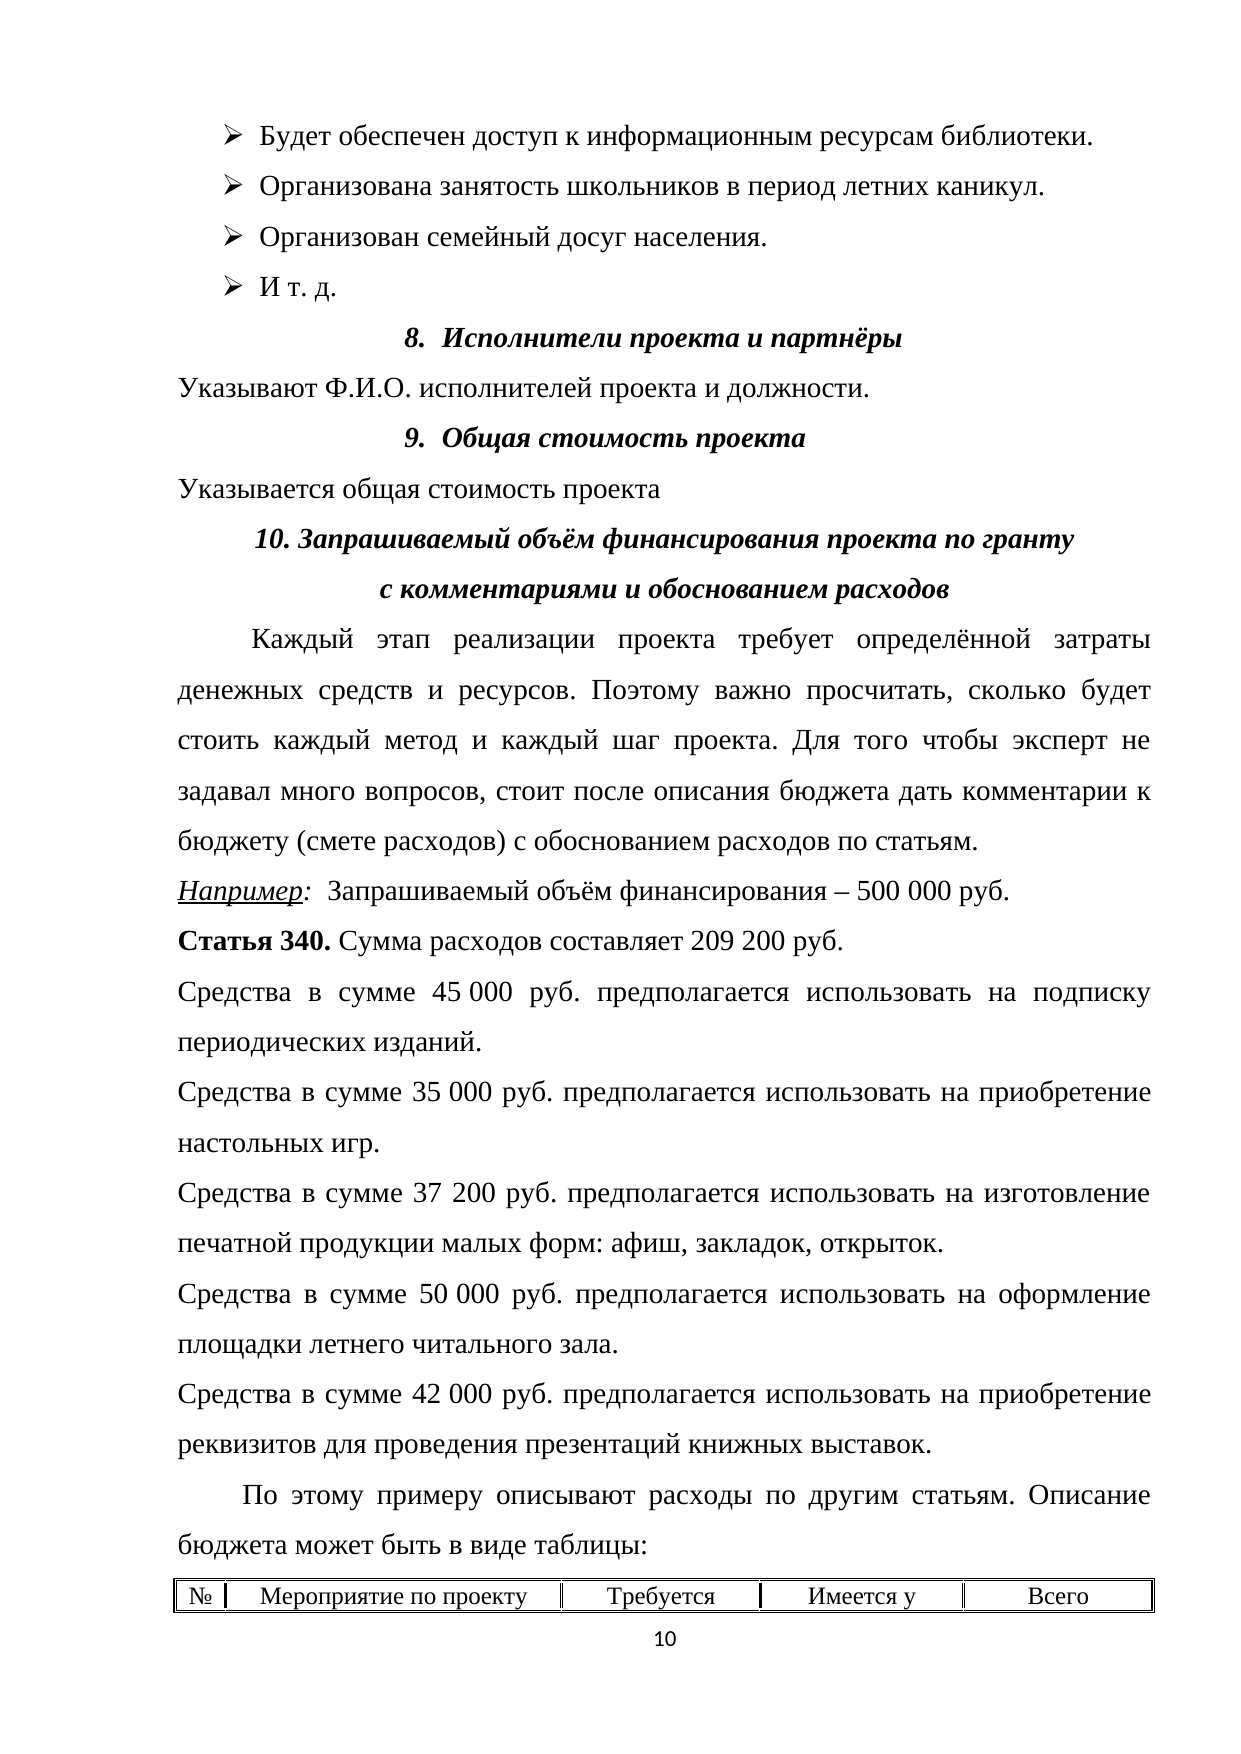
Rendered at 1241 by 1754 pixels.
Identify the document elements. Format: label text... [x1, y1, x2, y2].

list Организован семейный досуг населения. [222, 219, 1152, 253]
text Средства в сумме 37 200 руб. предполагается использовать на изготовление печатной продукции малых форм: афиш, закладок, открыток. [177, 1175, 1152, 1259]
text с комментариями и обоснованием расходов [177, 571, 1152, 605]
list Исполнители проекта и партнёры [404, 320, 1152, 353]
text Например: Запрашиваемый объём финансирования – 500 000 руб. [177, 873, 1152, 907]
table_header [760, 1581, 964, 1609]
text Статья 340. Сумма расходов составляет 209 200 руб. [177, 923, 1152, 957]
text Указывают Ф.И.О. исполнителей проекта и должности. [177, 370, 1152, 404]
table_header Всего [964, 1581, 1151, 1609]
text 10. Запрашиваемый объём финансирования проекта по гранту [177, 521, 1152, 554]
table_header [225, 1581, 562, 1609]
list Общая стоимость проекта [404, 420, 1152, 454]
table_header № [177, 1581, 225, 1609]
list И т. д. [222, 269, 1152, 303]
text Средства в сумме 45 000 руб. предполагается использовать на подписку периодических изданий. [177, 974, 1152, 1058]
list Организована занятость школьников в период летних каникул. [222, 168, 1152, 202]
text Указывается общая стоимость проекта [177, 471, 1152, 504]
text По этому примеру описывают расходы по другим статьям. Описание бюджета может быть в виде таблицы: [177, 1477, 1152, 1561]
list Будет обеспечен доступ к информационным ресурсам библиотеки. [222, 118, 1152, 152]
text Средства в сумме 42 000 руб. предполагается использовать на приобретение реквизитов для проведения презентаций книжных выставок. [177, 1376, 1152, 1460]
table_header Требуется [562, 1579, 760, 1609]
text Средства в сумме 50 000 руб. предполагается использовать на оформление площадки летнего читального зала. [177, 1276, 1152, 1359]
text Каждый этап реализации проекта требует определённой затраты денежных средств и ресурсов. Поэтому важно просчитать, сколько будет стоить каждый метод и каждый шаг проекта. Для того чтобы эксперт не задавал много вопросов, стоит после описания бюджета дать комментарии к бюджету (смете расходов) с обоснованием расходов по статьям. [177, 622, 1152, 856]
text Средства в сумме 35 000 руб. предполагается использовать на приобретение настольных игр. [177, 1074, 1152, 1158]
